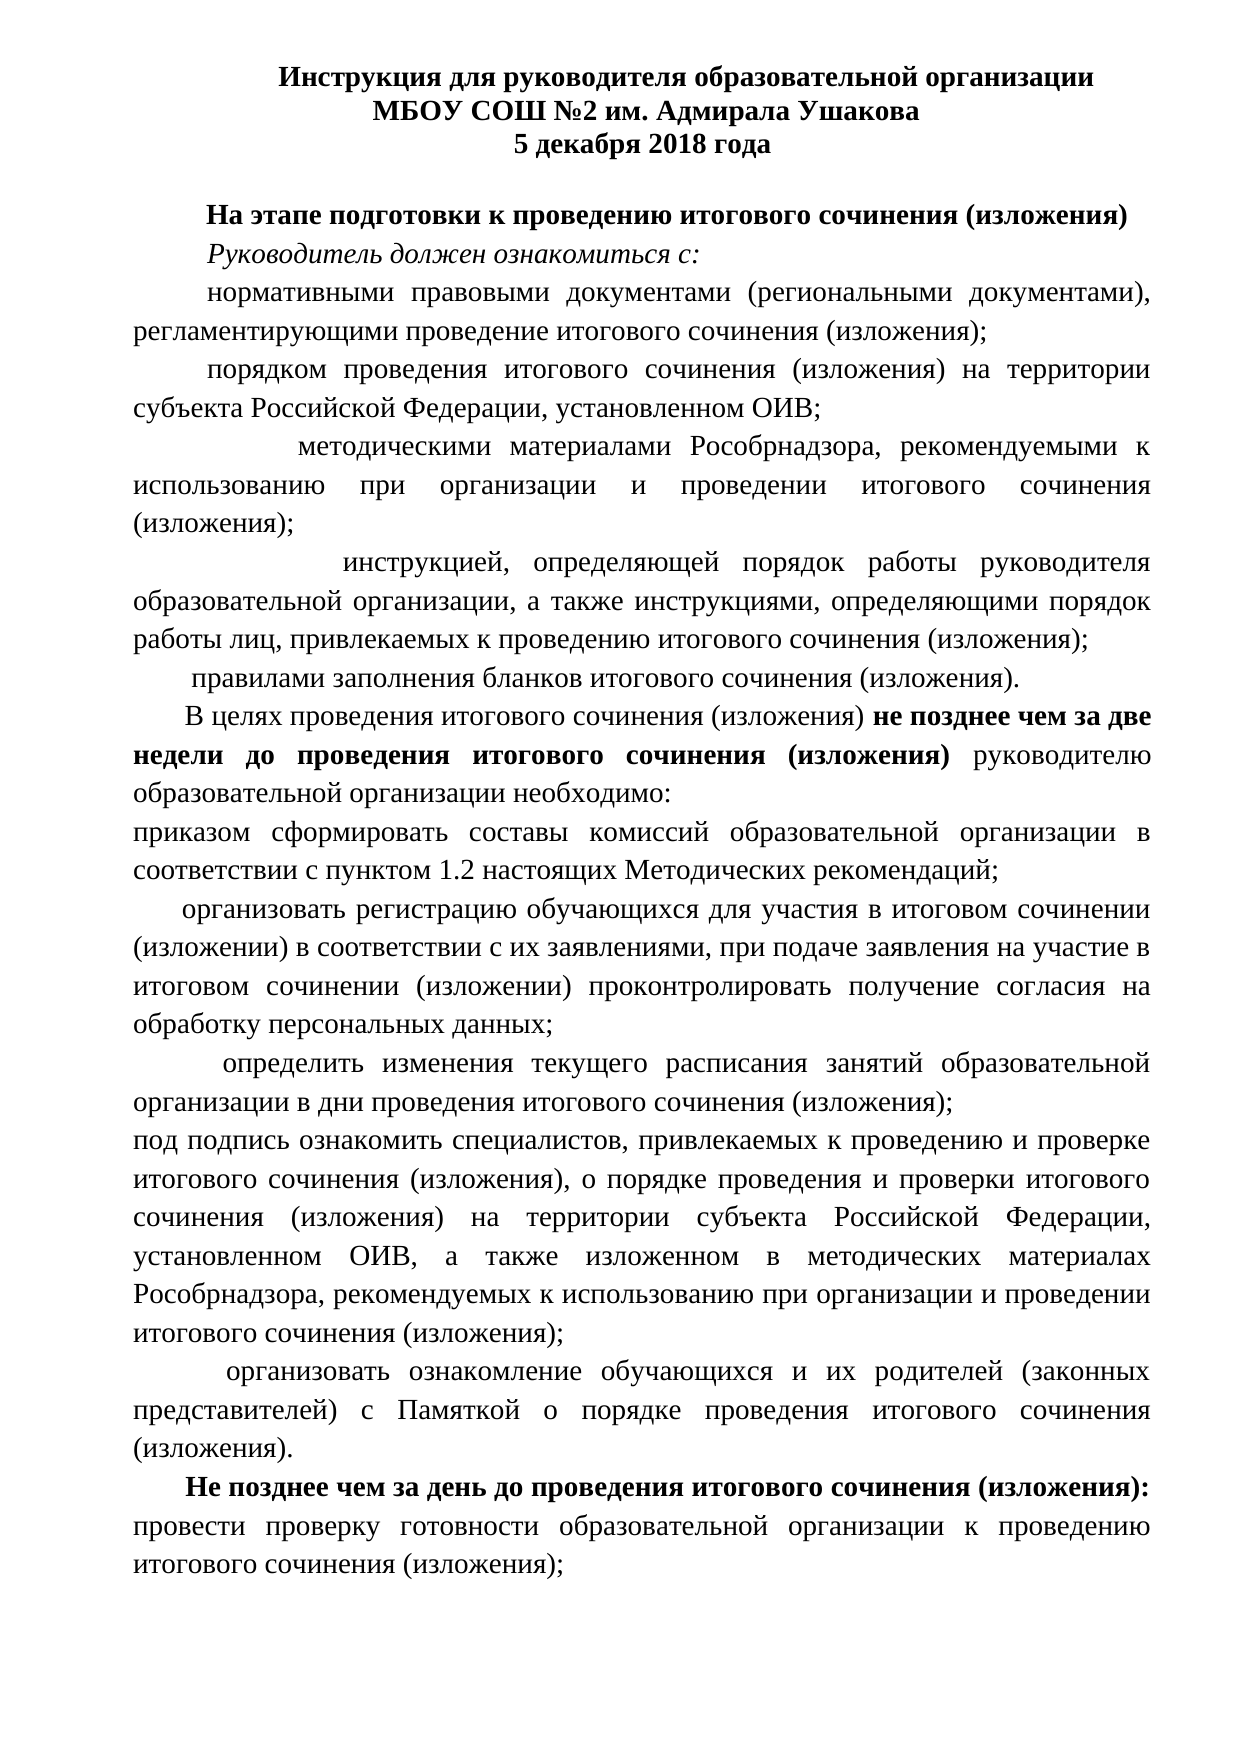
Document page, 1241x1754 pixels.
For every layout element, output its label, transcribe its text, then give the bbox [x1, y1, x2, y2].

text В целях проведения итогового сочинения (изложения) не позднее чем за две недели до проведения итогового сочинения (изложения) руководителю образовательной организации необходимо: [133, 698, 1152, 809]
list На этапе подготовки к проведению итогового сочинения (изложения) [133, 197, 1152, 231]
text методическими материалами Рособрнадзора, рекомендуемыми к использованию при организации и проведении итогового сочинения (изложения); [133, 428, 1152, 539]
list Руководитель должен ознакомиться с: [133, 236, 1152, 269]
subtitle Инструкция для руководителя образовательной организации [133, 59, 1152, 93]
text Не позднее чем за день до проведения итогового сочинения (изложения): провести проверку готовности образовательной организации к проведению итогового сочинения (изложения); [133, 1469, 1152, 1580]
list порядком проведения итогового сочинения (изложения) на территории субъекта Российской Федерации, установленном ОИВ; [133, 351, 1152, 423]
text приказом сформировать составы комиссий образовательной организации в соответствии с пунктом 1.2 настоящих Методических рекомендаций; [133, 814, 1152, 886]
text правилами заполнения бланков итогового сочинения (изложения). [133, 660, 1152, 693]
text под подпись ознакомить специалистов, привлекаемых к проведению и проверке итогового сочинения (изложения), о порядке проведения и проверки итогового сочинения (изложения) на территории субъекта Российской Федерации, установленном ОИВ, а также изложенном в методических материалах Рособрнадзора, рекомендуемых к использованию при организации и проведении итогового сочинения (изложения); [133, 1122, 1152, 1348]
list нормативными правовыми документами (региональными документами), регламентирующими проведение итогового сочинения (изложения); [133, 274, 1152, 346]
text организовать ознакомление обучающихся и их родителей (законных представителей) с Памяткой о порядке проведения итогового сочинения (изложения). [133, 1353, 1152, 1464]
text 5 декабря 2018 года [133, 126, 1152, 160]
text определить изменения текущего расписания занятий образовательной организации в дни проведения итогового сочинения (изложения); [133, 1045, 1152, 1117]
subtitle МБОУ СОШ №2 им. Адмирала Ушакова [133, 93, 1152, 126]
text инструкцией, определяющей порядок работы руководителя образовательной организации, а также инструкциями, определяющими порядок работы лиц, привлекаемых к проведению итогового сочинения (изложения); [133, 544, 1152, 655]
text организовать регистрацию обучающихся для участия в итоговом сочинении (изложении) в соответствии с их заявлениями, при подаче заявления на участие в итоговом сочинении (изложении) проконтролировать получение согласия на обработку персональных данных; [133, 891, 1152, 1040]
